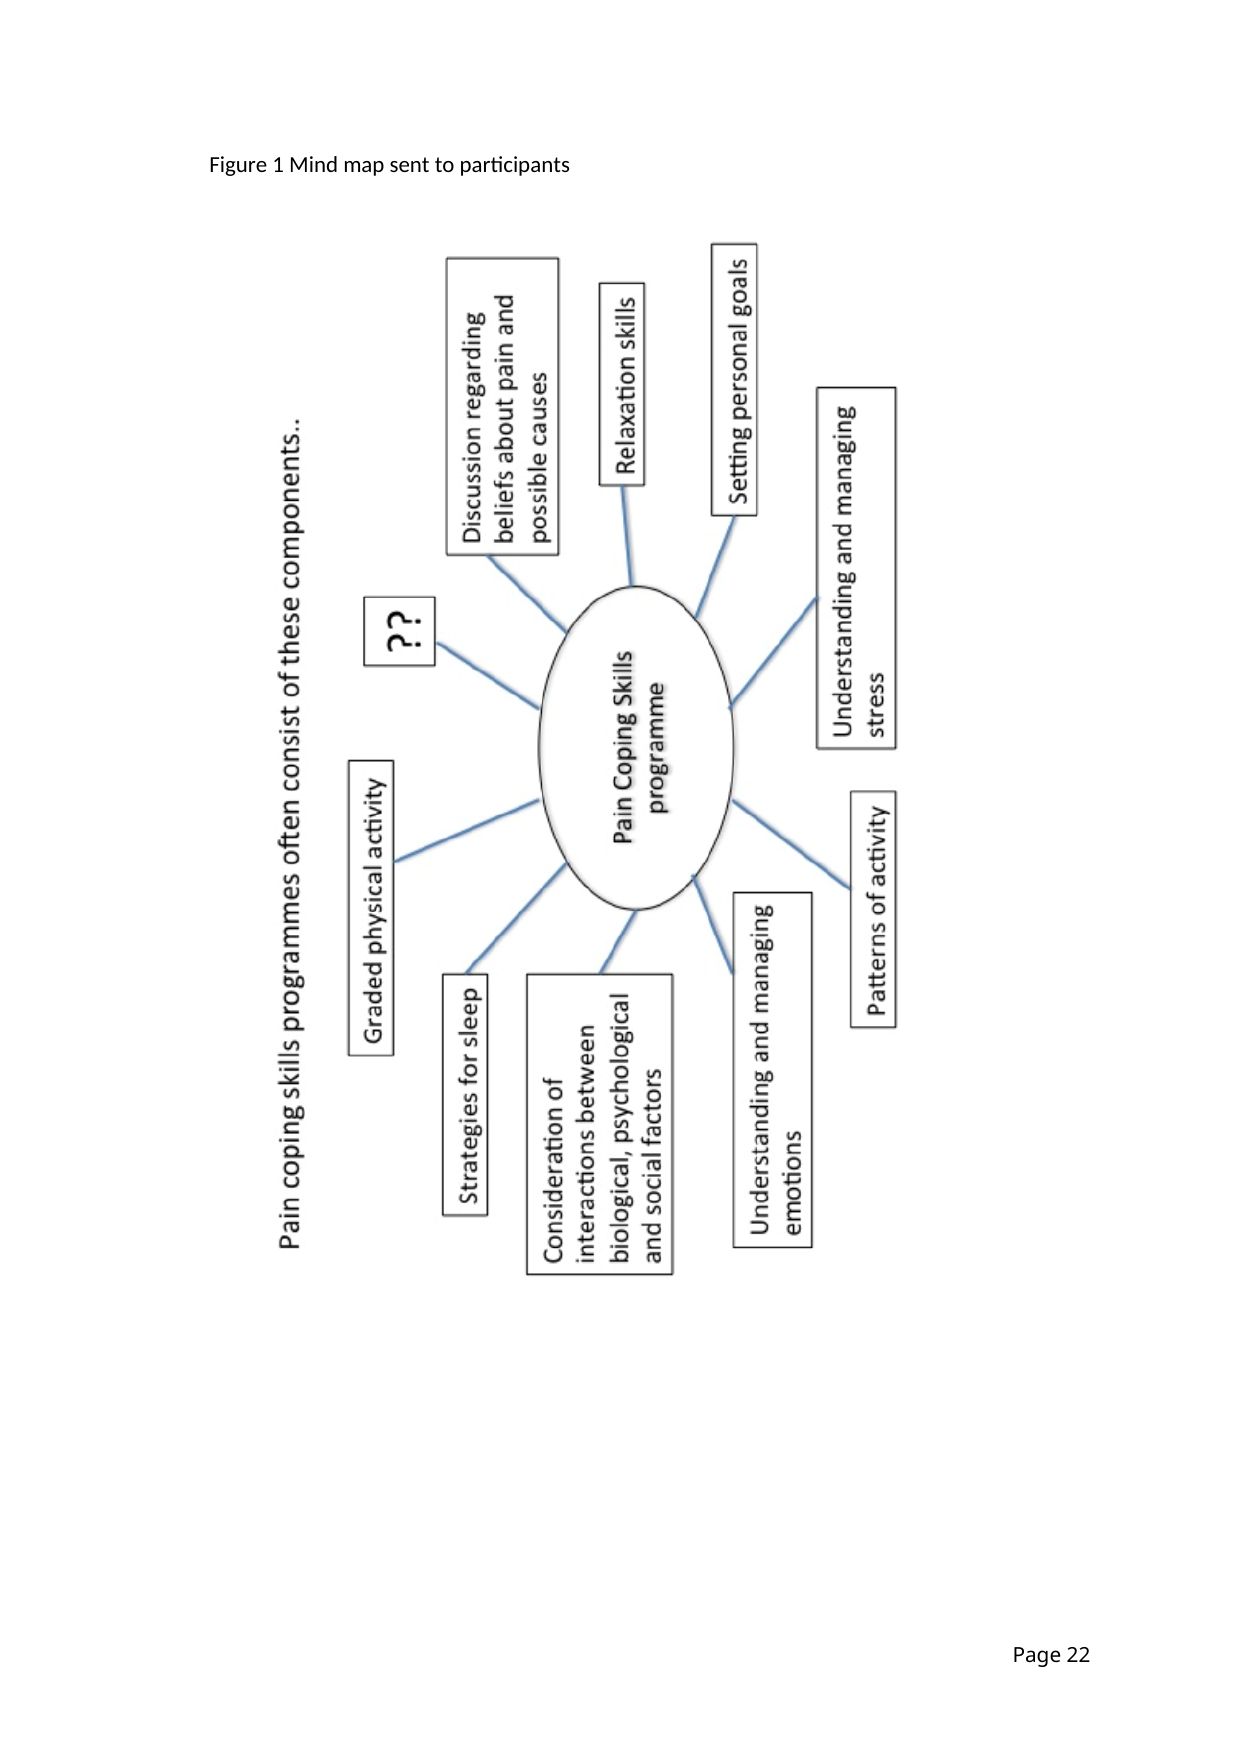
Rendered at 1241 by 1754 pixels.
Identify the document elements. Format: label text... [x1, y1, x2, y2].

picture [211, 214, 1041, 1320]
text Figure 1 Mind map sent to participants [150, 150, 1090, 178]
